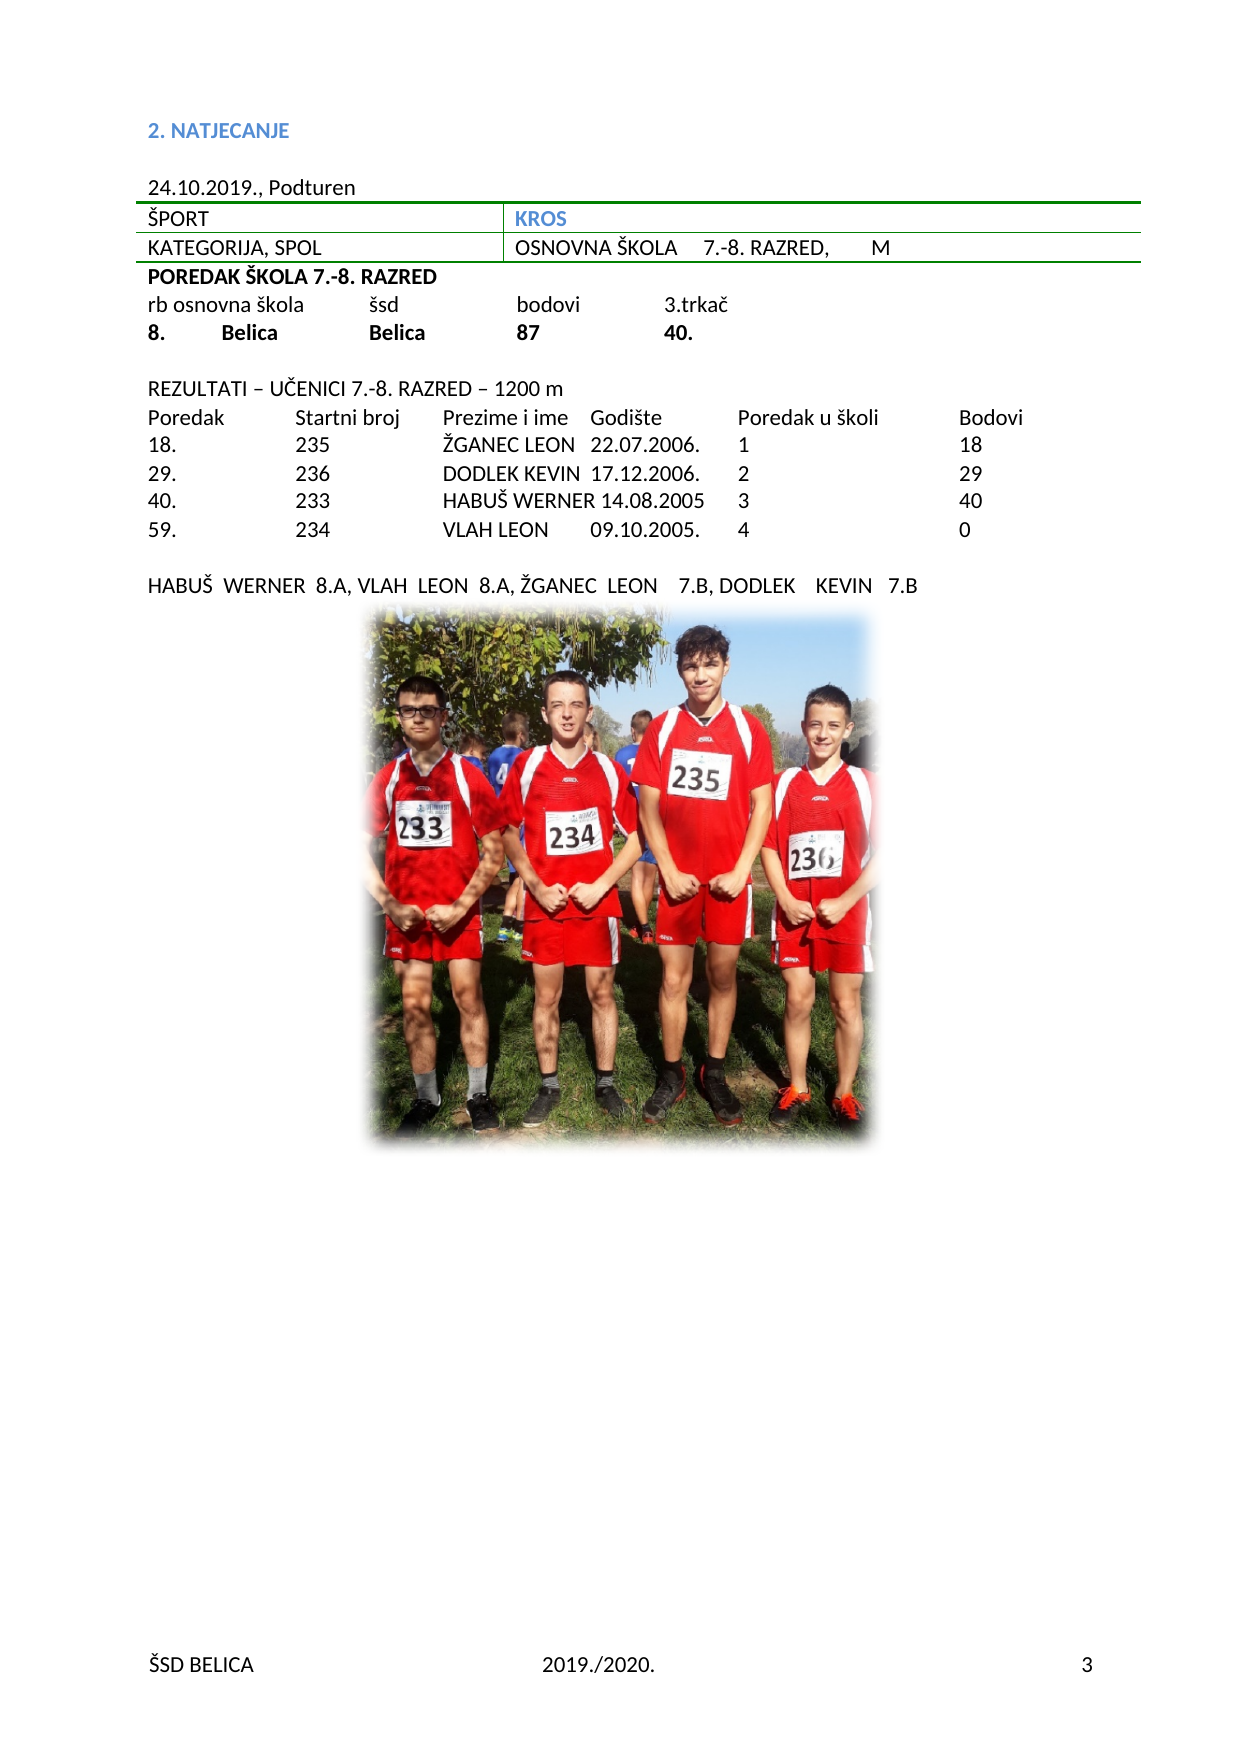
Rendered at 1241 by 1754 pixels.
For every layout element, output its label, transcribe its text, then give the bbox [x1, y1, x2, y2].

text 29. 236 DODLEK KEVIN 17.12.2006. 2 29 [148, 459, 1093, 487]
text rb osnovna škola šsd bodovi 3.trkač [148, 291, 1093, 318]
text 24.10.2019., Podturen [148, 173, 1093, 201]
text 40. 233 HABUŠ WERNER 14.08.2005 3 40 [148, 487, 1093, 515]
table_cell OSNOVNA ŠKOLA 7.-8. RAZRED, M [504, 233, 1141, 261]
text 2. NATJECANJE [148, 117, 1093, 145]
text 18. 235 ŽGANEC LEON 22.07.2006. 1 18 [148, 431, 1093, 459]
table_header ŠPORT [136, 204, 503, 232]
text POREDAK ŠKOLA 7.-8. RAZRED [148, 263, 1093, 291]
table_header KROS [504, 204, 1141, 232]
picture [386, 628, 856, 1128]
text 8. Belica Belica 87 40. [148, 318, 1093, 347]
text Poredak Startni broj Prezime i ime Godište Poredak u školi Bodovi [148, 403, 1093, 431]
text 59. 234 VLAH LEON 09.10.2005. 4 0 [148, 515, 1093, 543]
text REZULTATI – UČENICI 7.-8. RAZRED – 1200 m [148, 374, 1093, 403]
table_cell KATEGORIJA, SPOL [136, 233, 503, 261]
text HABUŠ WERNER 8.A, VLAH LEON 8.A, ŽGANEC LEON 7.B, DODLEK KEVIN 7.B [148, 571, 1093, 599]
